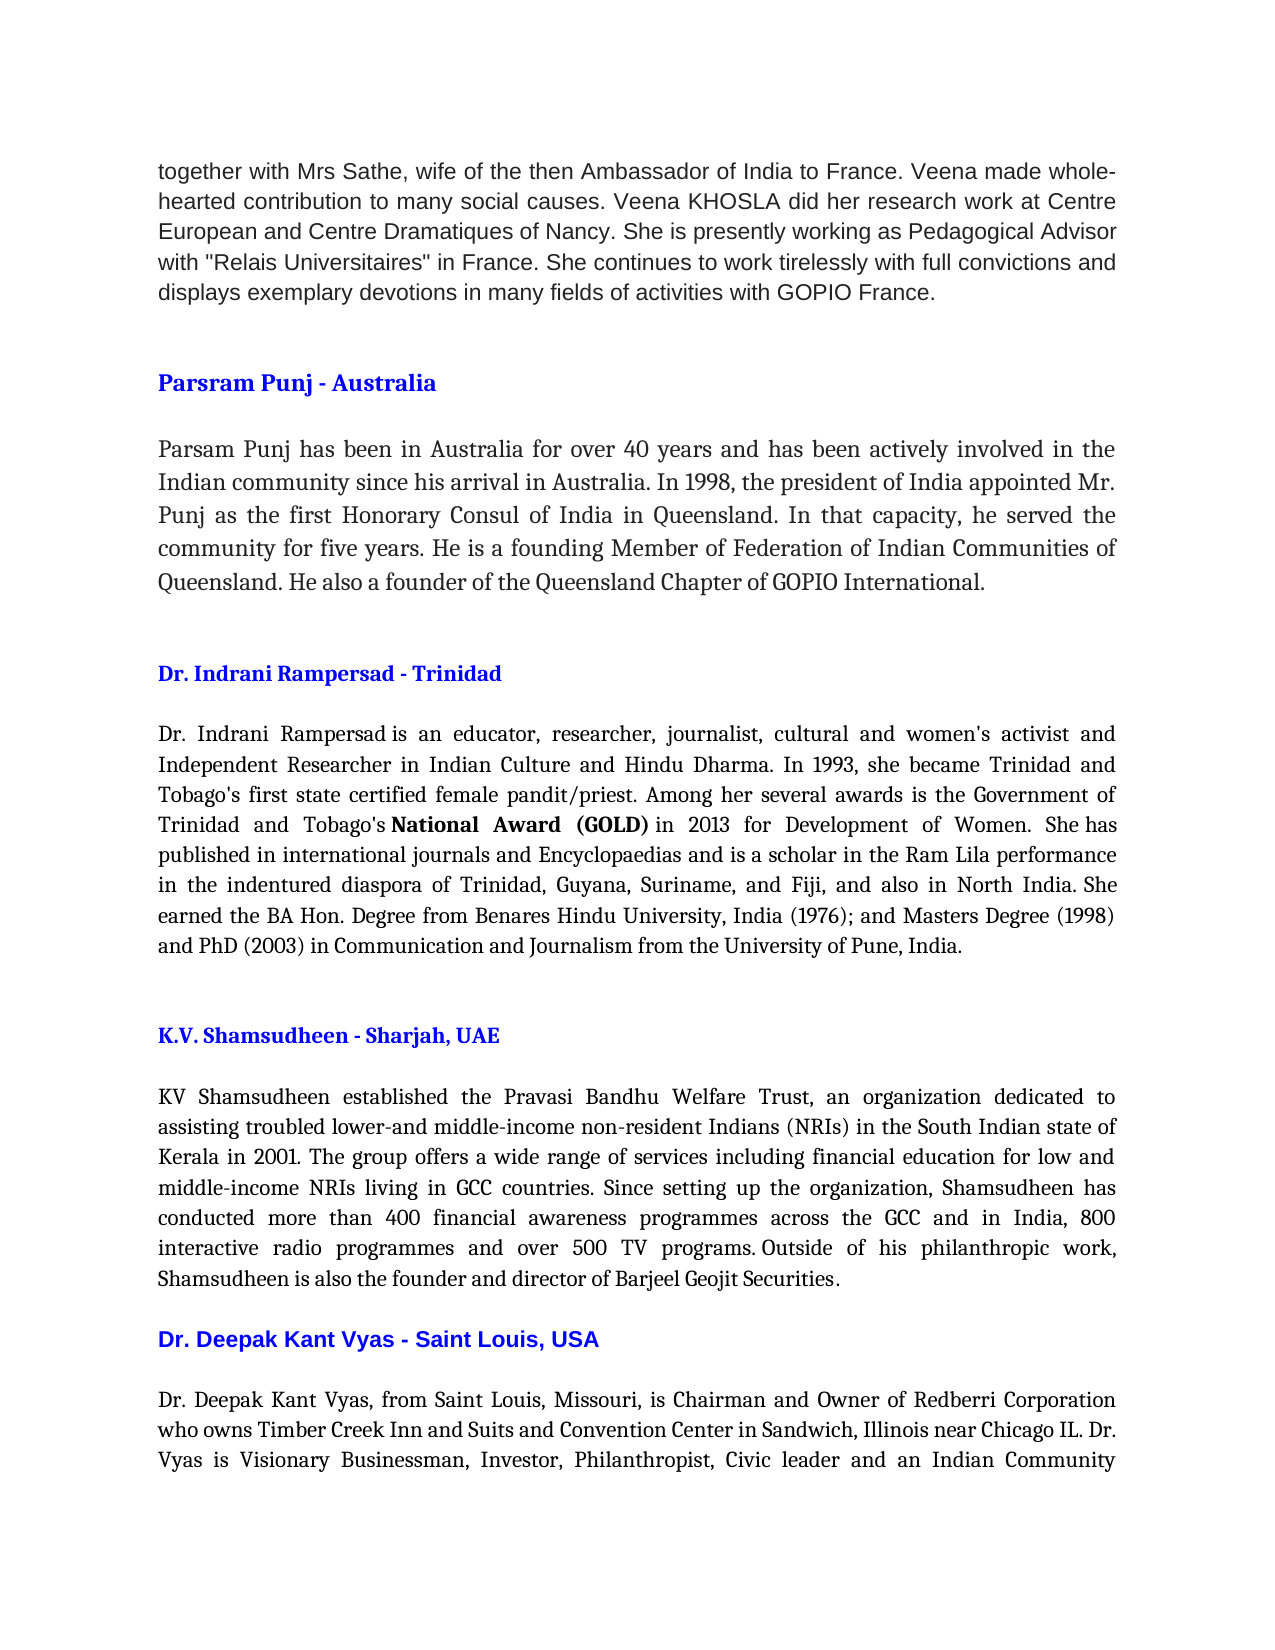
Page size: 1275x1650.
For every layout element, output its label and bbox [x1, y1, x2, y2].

table_header [150, 150, 1125, 1481]
